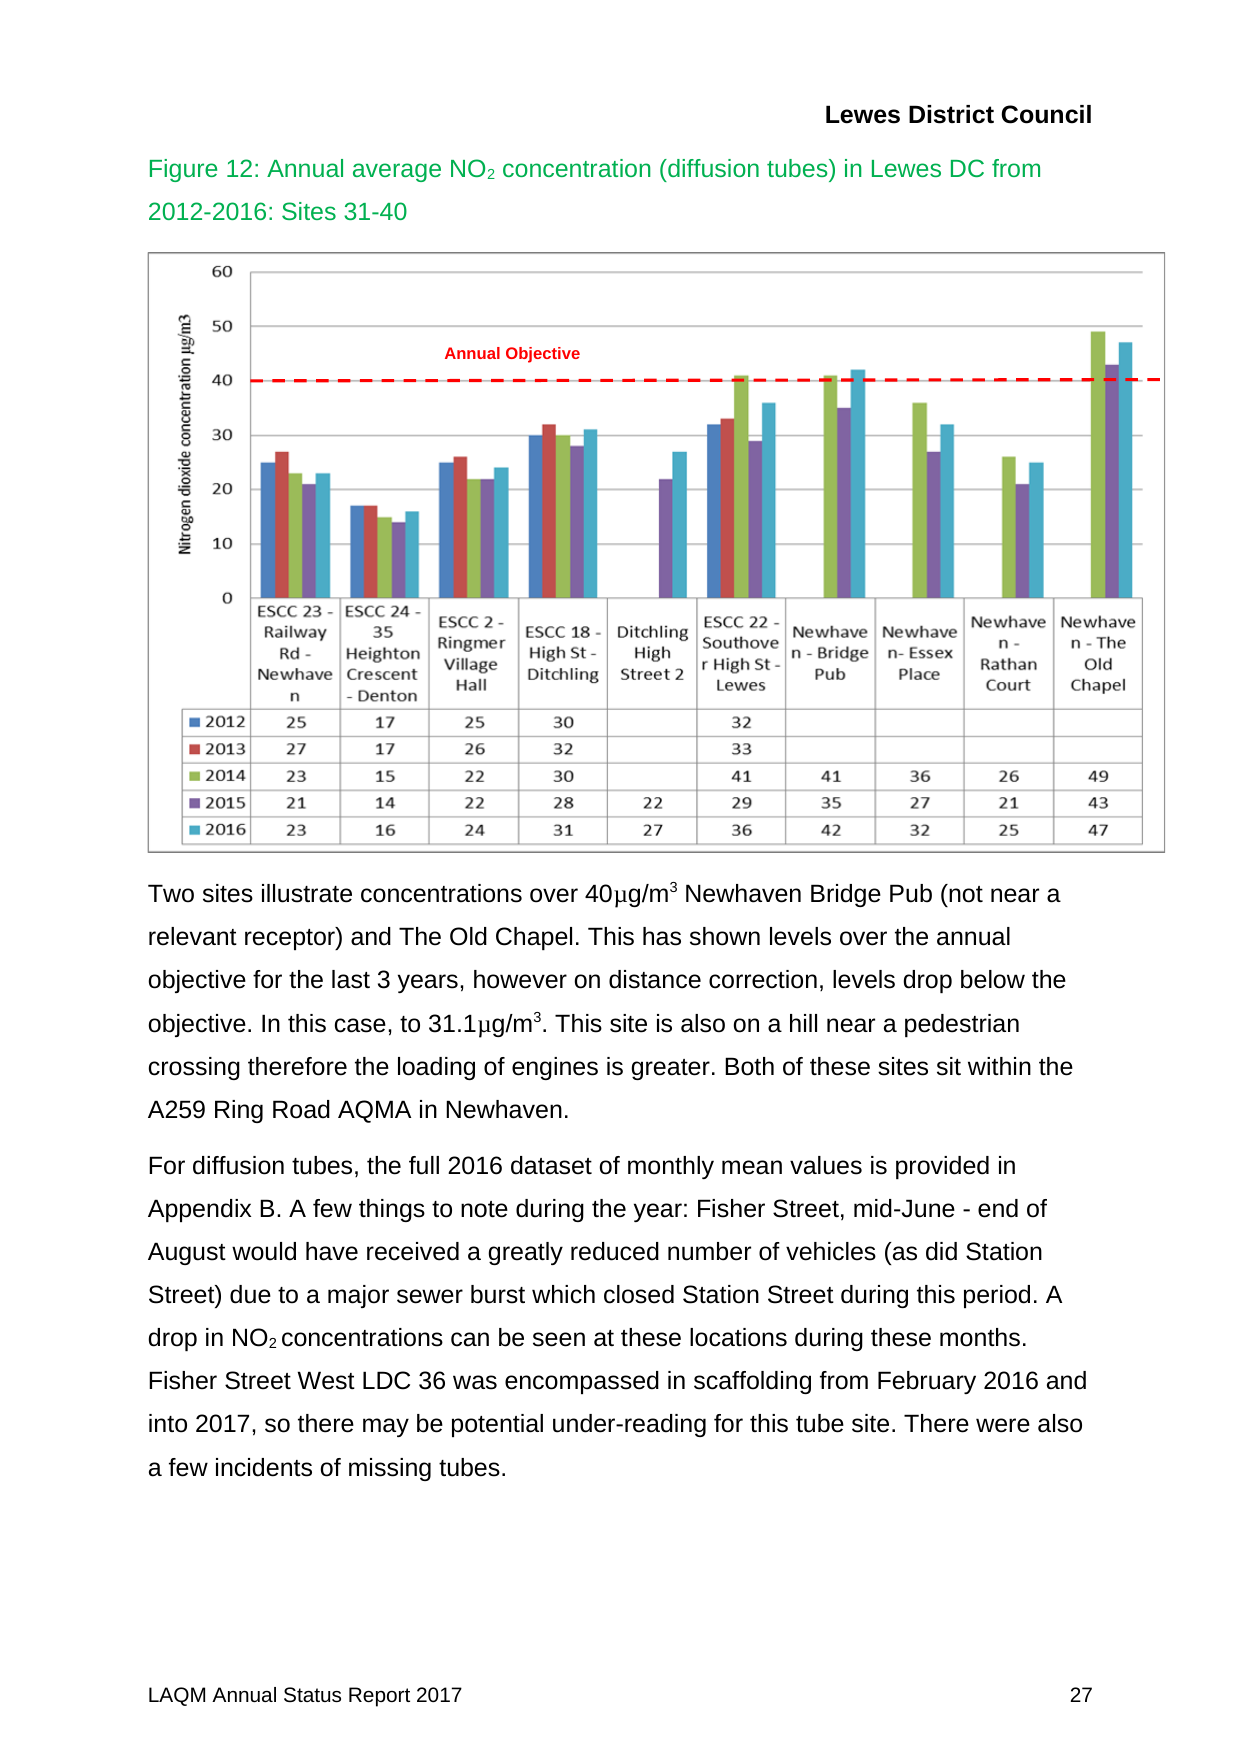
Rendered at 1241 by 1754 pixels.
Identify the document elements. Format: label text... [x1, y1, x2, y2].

text Figure 12: Annual average NO2 concentration (diffusion tubes) in Lewes DC from 2012-2016: Sites 31-40 [148, 153, 1092, 225]
text Two sites illustrate concentrations over 40µg/m3 Newhaven Bridge Pub (not near a relevant receptor) and The Old Chapel. This has shown levels over the annual objective for the last 3 years, however on distance correction, levels drop below the objective. In this case, to 31.1µg/m3. This site is also on a hill near a pedestrian crossing therefore the loading of engines is greater. Both of these sites sit within the A259 Ring Road AQMA in Newhaven. [148, 879, 1092, 1124]
picture [147, 252, 1166, 853]
text For diffusion tubes, the full 2016 dataset of monthly mean values is provided in Appendix B. A few things to note during the year: Fisher Street, mid-June - end of August would have received a greatly reduced number of vehicles (as did Station Street) due to a major sewer burst which closed Station Street during this period. A drop in NO2 concentrations can be seen at these locations during these months. Fisher Street West LDC 36 was encompassed in scaffolding from February 2016 and into 2017, so there may be potential under-reading for this tube site. There were also a few incidents of missing tubes. [148, 1151, 1092, 1481]
